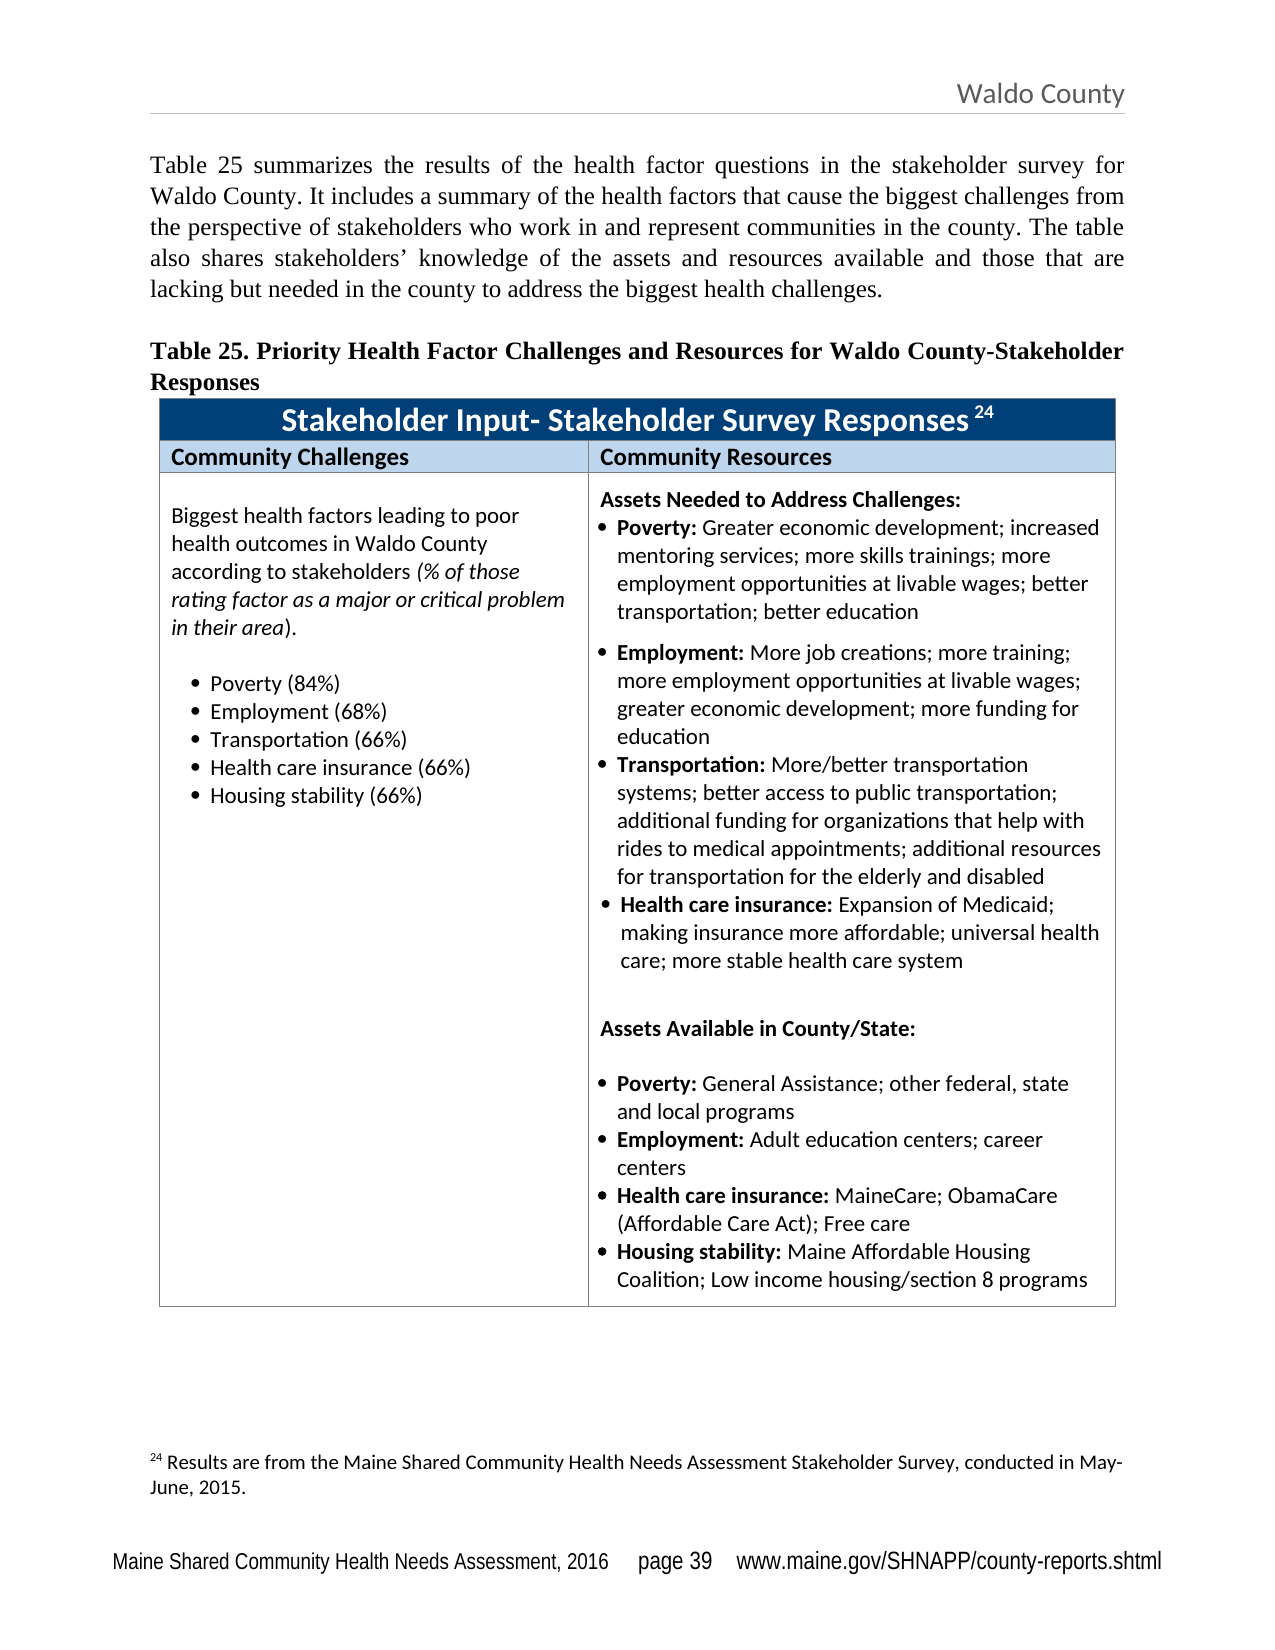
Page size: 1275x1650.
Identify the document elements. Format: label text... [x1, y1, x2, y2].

table_cell Biggest health factors leading to poor health outcomes in Waldo County according to stakeholders (% of those rating factor as a major or critical problem in their area). Poverty (84%) Employment (68%) Transportation (66%) Health care insurance (66%) Housing stability (66%) [160, 473, 588, 1306]
subtitle Table 25. Priority Health Factor Challenges and Resources for Waldo County-Stakeholder Responses [150, 336, 1125, 396]
table_cell Assets Needed to Address Challenges: Poverty: Greater economic development; increased mentoring services; more skills trainings; more employment opportunities at livable wages; better transportation; better education Employment: More job creations; more training; more employment opportunities at livable wages; greater economic development; more funding for education Transportation: More/better transportation systems; better access to public transportation; additional funding for organizations that help with rides to medical appointments; additional resources for transportation for the elderly and disabled Health care insurance: Expansion of Medicaid; making insurance more affordable; universal health care; more stable health care system Assets Available in County/State: Poverty: General Assistance; other federal, state and local programs Employment: Adult education centers; career centers Health care insurance: MaineCare; ObamaCare (Affordable Care Act); Free care Housing stability: Maine Affordable Housing Coalition; Low income housing/section 8 programs [589, 473, 1115, 1306]
table_cell Community Resources [589, 441, 1115, 472]
table_header Stakeholder Input- Stakeholder Survey Responses [160, 399, 1115, 440]
table_cell Community Challenges [160, 441, 588, 472]
text Table 25 summarizes the results of the health factor questions in the stakeholder survey for Waldo County. It includes a summary of the health factors that cause the biggest challenges from the perspective of stakeholders who work in and represent communities in the county. The table also shares stakeholders’ knowledge of the assets and resources available and those that are lacking but needed in the county to address the biggest health challenges. [150, 150, 1125, 303]
